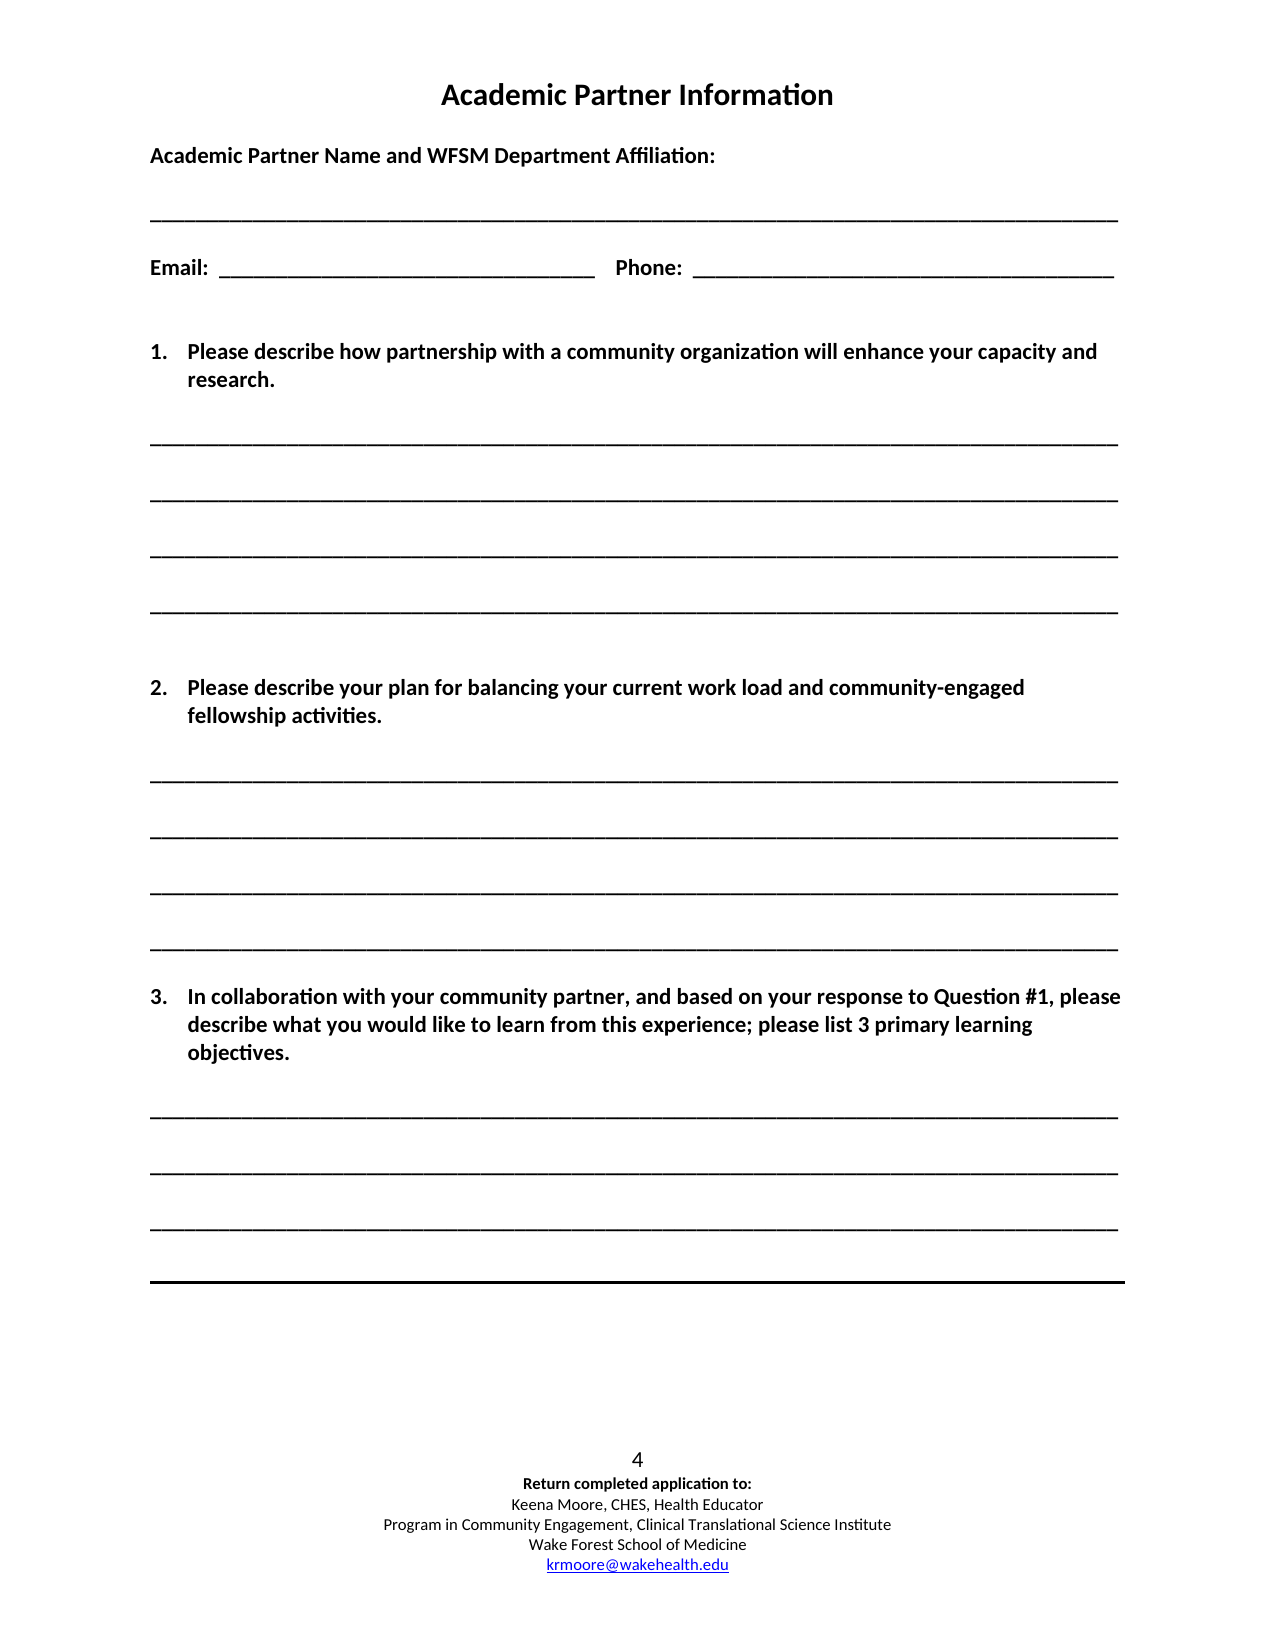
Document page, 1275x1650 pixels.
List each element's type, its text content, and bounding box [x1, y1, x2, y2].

text _____________________________________________________________________________________ [150, 533, 1125, 561]
text _____________________________________________________________________________________ [150, 926, 1125, 954]
text _____________________________________________________________________________________ [150, 1094, 1125, 1122]
text _____________________________________________________________________________________ [150, 421, 1125, 449]
text _____________________________________________________________________________________ [150, 870, 1125, 898]
text _____________________________________________________________________________________ [150, 1206, 1125, 1234]
text _____________________________________________________________________________________ [150, 814, 1125, 842]
list Please describe how partnership with a community organization will enhance your capacity and research. [150, 337, 1125, 393]
text _____________________________________________________________________________________ [150, 477, 1125, 505]
list Please describe your plan for balancing your current work load and community-engaged fellowship activities. [150, 673, 1125, 729]
text _____________________________________________________________________________________ [150, 1150, 1125, 1178]
text Email: _________________________________ Phone: _____________________________________ [150, 253, 1125, 281]
list In collaboration with your community partner, and based on your response to Question #1, please describe what you would like to learn from this experience; please list 3 primary learning objectives. [150, 982, 1125, 1066]
text _____________________________________________________________________________________ [150, 758, 1125, 786]
text _____________________________________________________________________________________ [150, 589, 1125, 617]
text _____________________________________________________________________________________ [150, 197, 1125, 225]
text Academic Partner Name and WFSM Department Affiliation: [150, 141, 1200, 169]
text Academic Partner Information [75, 75, 1200, 113]
